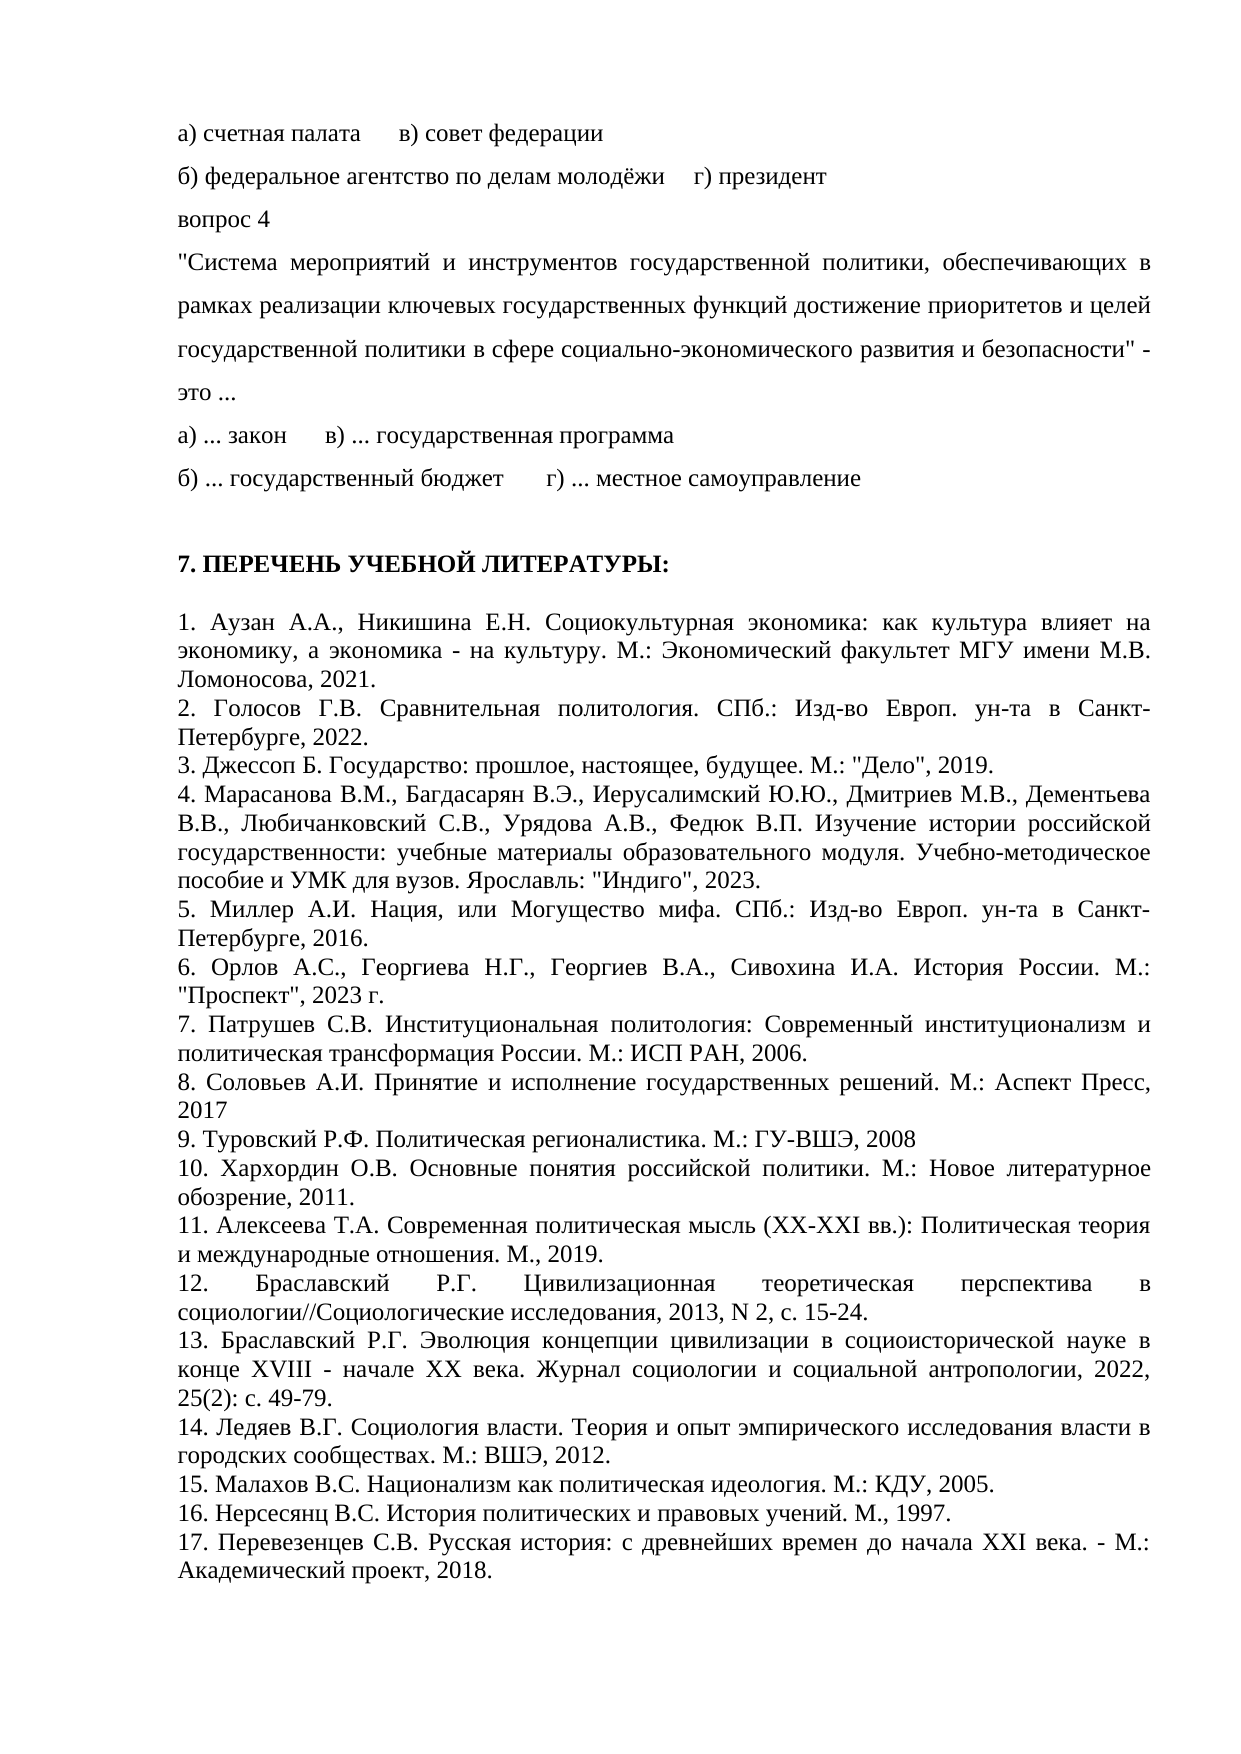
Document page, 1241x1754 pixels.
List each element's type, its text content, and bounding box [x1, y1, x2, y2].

text 16. Нерсесянц В.С. История политических и правовых учений. М., 1997. [177, 1498, 1152, 1527]
text 13. Браславский Р.Г. Эволюция концепции цивилизации в социоисторической науке в конце XVIII - начале XX века. Журнал социологии и социальной антропологии, 2022, 25(2): с. 49-79. [177, 1326, 1152, 1412]
text 7. ПЕРЕЧЕНЬ УЧЕБНОЙ ЛИТЕРАТУРЫ: [177, 549, 1152, 578]
text 8. Соловьев А.И. Принятие и исполнение государственных решений. М.: Аспект Пресс, 2017 [177, 1067, 1152, 1124]
text а) ... закон в) ... государственная программа [177, 420, 1152, 449]
text 3. Джессоп Б. Государство: прошлое, настоящее, будущее. М.: "Дело", 2019. [177, 751, 1152, 779]
text 12. Браславский Р.Г. Цивилизационная теоретическая перспектива в социологии//Социологические исследования, 2013, N 2, с. 15-24. [177, 1268, 1152, 1326]
text 4. Марасанова В.М., Багдасарян В.Э., Иерусалимский Ю.Ю., Дмитриев М.В., Дементьева В.В., Любичанковский С.В., Урядова А.В., Федюк В.П. Изучение истории российской государственности: учебные материалы образовательного модуля. Учебно-методическое пособие и УМК для вузов. Ярославль: "Индиго", 2023. [177, 779, 1152, 894]
text 11. Алексеева Т.А. Современная политическая мысль (XX-XXI вв.): Политическая теория и международные отношения. М., 2019. [177, 1211, 1152, 1268]
text "Система мероприятий и инструментов государственной политики, обеспечивающих в рамках реализации ключевых государственных функций достижение приоритетов и целей государственной политики в сфере социально-экономического развития и безопасности" - это ... [177, 247, 1152, 406]
text 2. Голосов Г.В. Сравнительная политология. СПб.: Изд-во Европ. ун-та в Санкт-Петербурге, 2022. [177, 693, 1152, 751]
text 10. Хархордин О.В. Основные понятия российской политики. М.: Новое литературное обозрение, 2011. [177, 1153, 1152, 1211]
text б) федеральное агентство по делам молодёжи г) президент [177, 161, 1152, 190]
text 6. Орлов А.С., Георгиева Н.Г., Георгиев В.А., Сивохина И.А. История России. М.: "Проспект", 2023 г. [177, 952, 1152, 1009]
text 1. Аузан А.А., Никишина Е.Н. Социокультурная экономика: как культура влияет на экономику, а экономика - на культуру. М.: Экономический факультет МГУ имени М.В. Ломоносова, 2021. [177, 607, 1152, 693]
text 15. Малахов В.С. Национализм как политическая идеология. М.: КДУ, 2005. [177, 1469, 1152, 1498]
text б) ... государственный бюджет г) ... местное самоуправление [177, 463, 1152, 492]
text 17. Перевезенцев С.В. Русская история: с древнейших времен до начала XXI века. - М.: Академический проект, 2018. [177, 1527, 1152, 1584]
text 5. Миллер А.И. Нация, или Могущество мифа. СПб.: Изд-во Европ. ун-та в Санкт-Петербурге, 2016. [177, 894, 1152, 952]
text 14. Ледяев В.Г. Социология власти. Теория и опыт эмпирического исследования власти в городских сообществах. М.: ВШЭ, 2012. [177, 1412, 1152, 1469]
text 7. Патрушев С.В. Институциональная политология: Современный институционализм и политическая трансформация России. М.: ИСП РАН, 2006. [177, 1009, 1152, 1067]
text а) счетная палата в) совет федерации [177, 118, 1152, 147]
text вопрос 4 [177, 204, 1152, 233]
text 9. Туровский Р.Ф. Политическая регионалистика. М.: ГУ-ВШЭ, 2008 [177, 1124, 1152, 1153]
